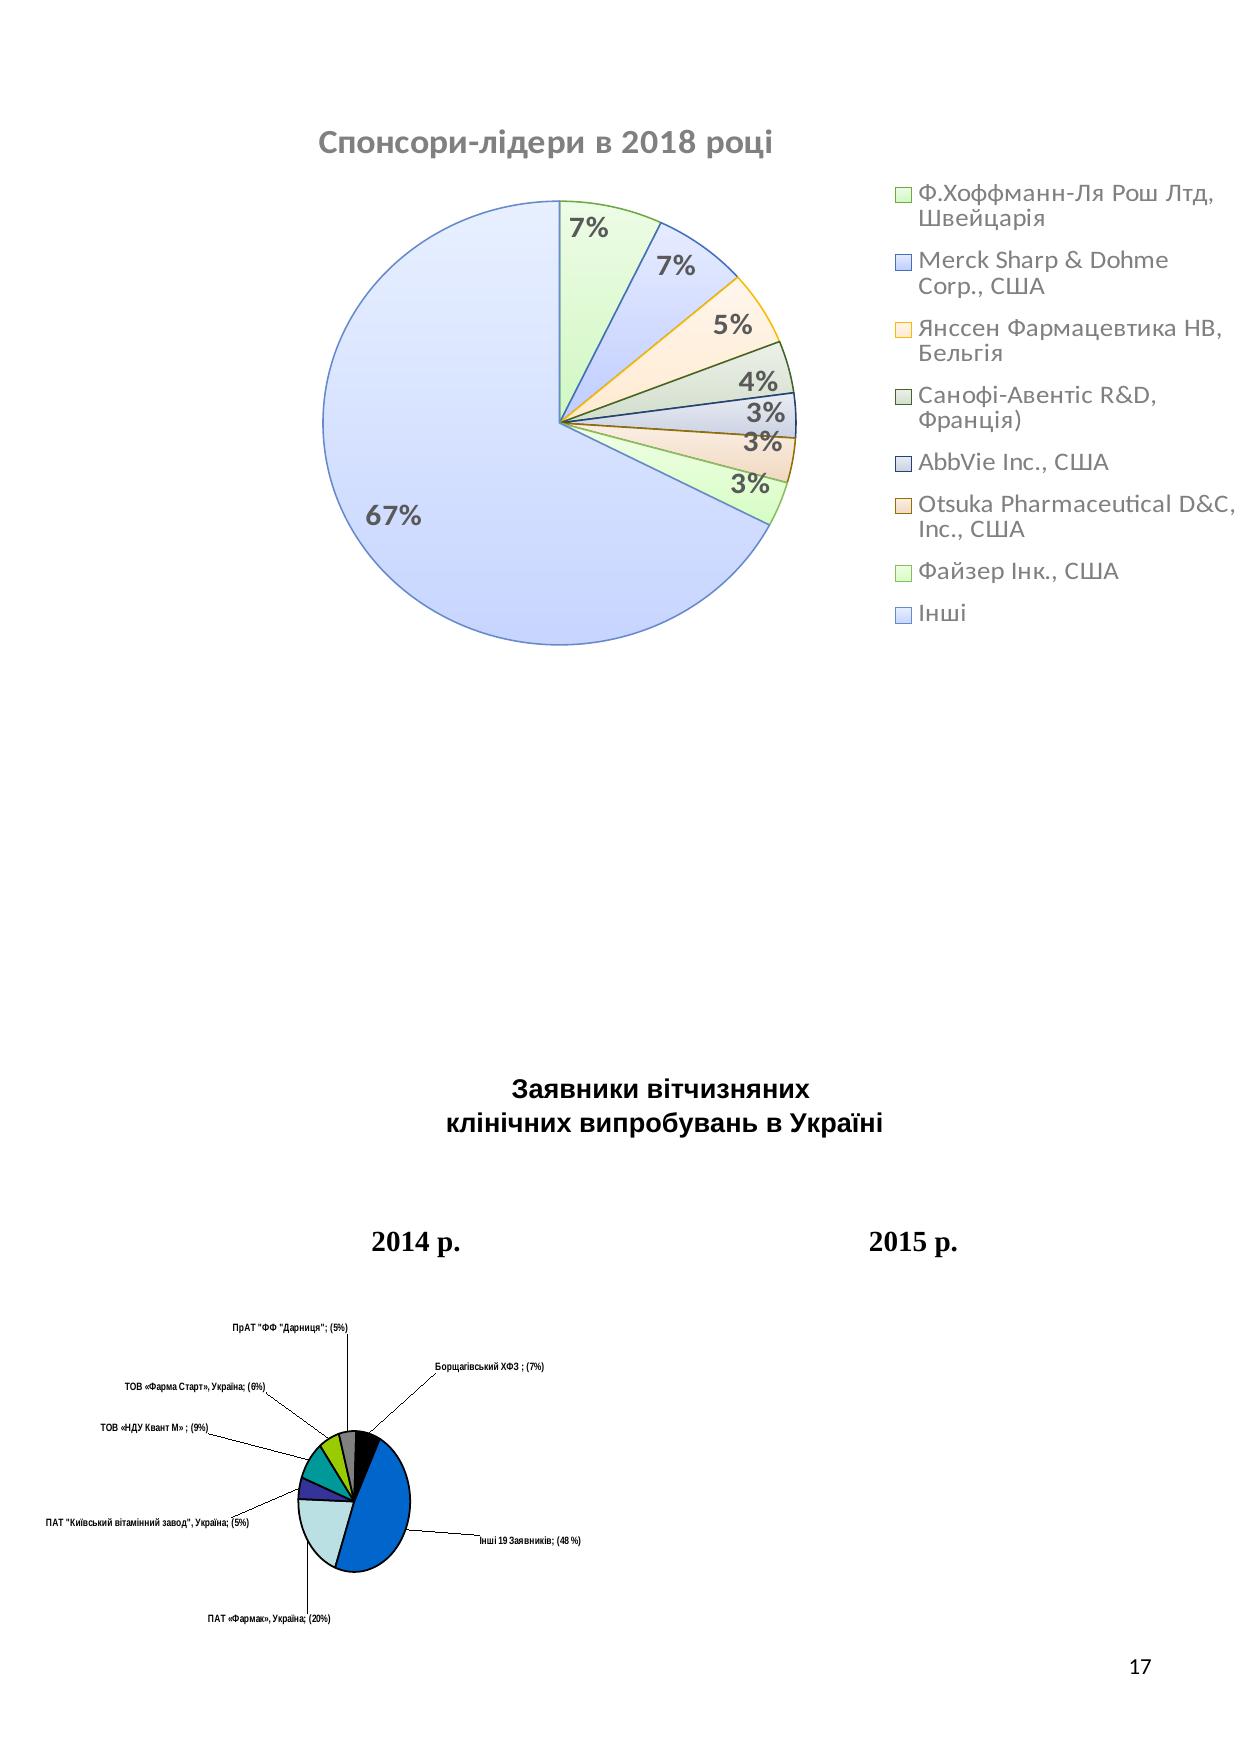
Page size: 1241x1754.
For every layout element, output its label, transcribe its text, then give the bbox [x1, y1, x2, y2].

text Заявники вітчизняних клінічних випробувань в Україні [177, 1073, 1152, 1138]
text 2014 р. 2015 р. [177, 1224, 1152, 1258]
